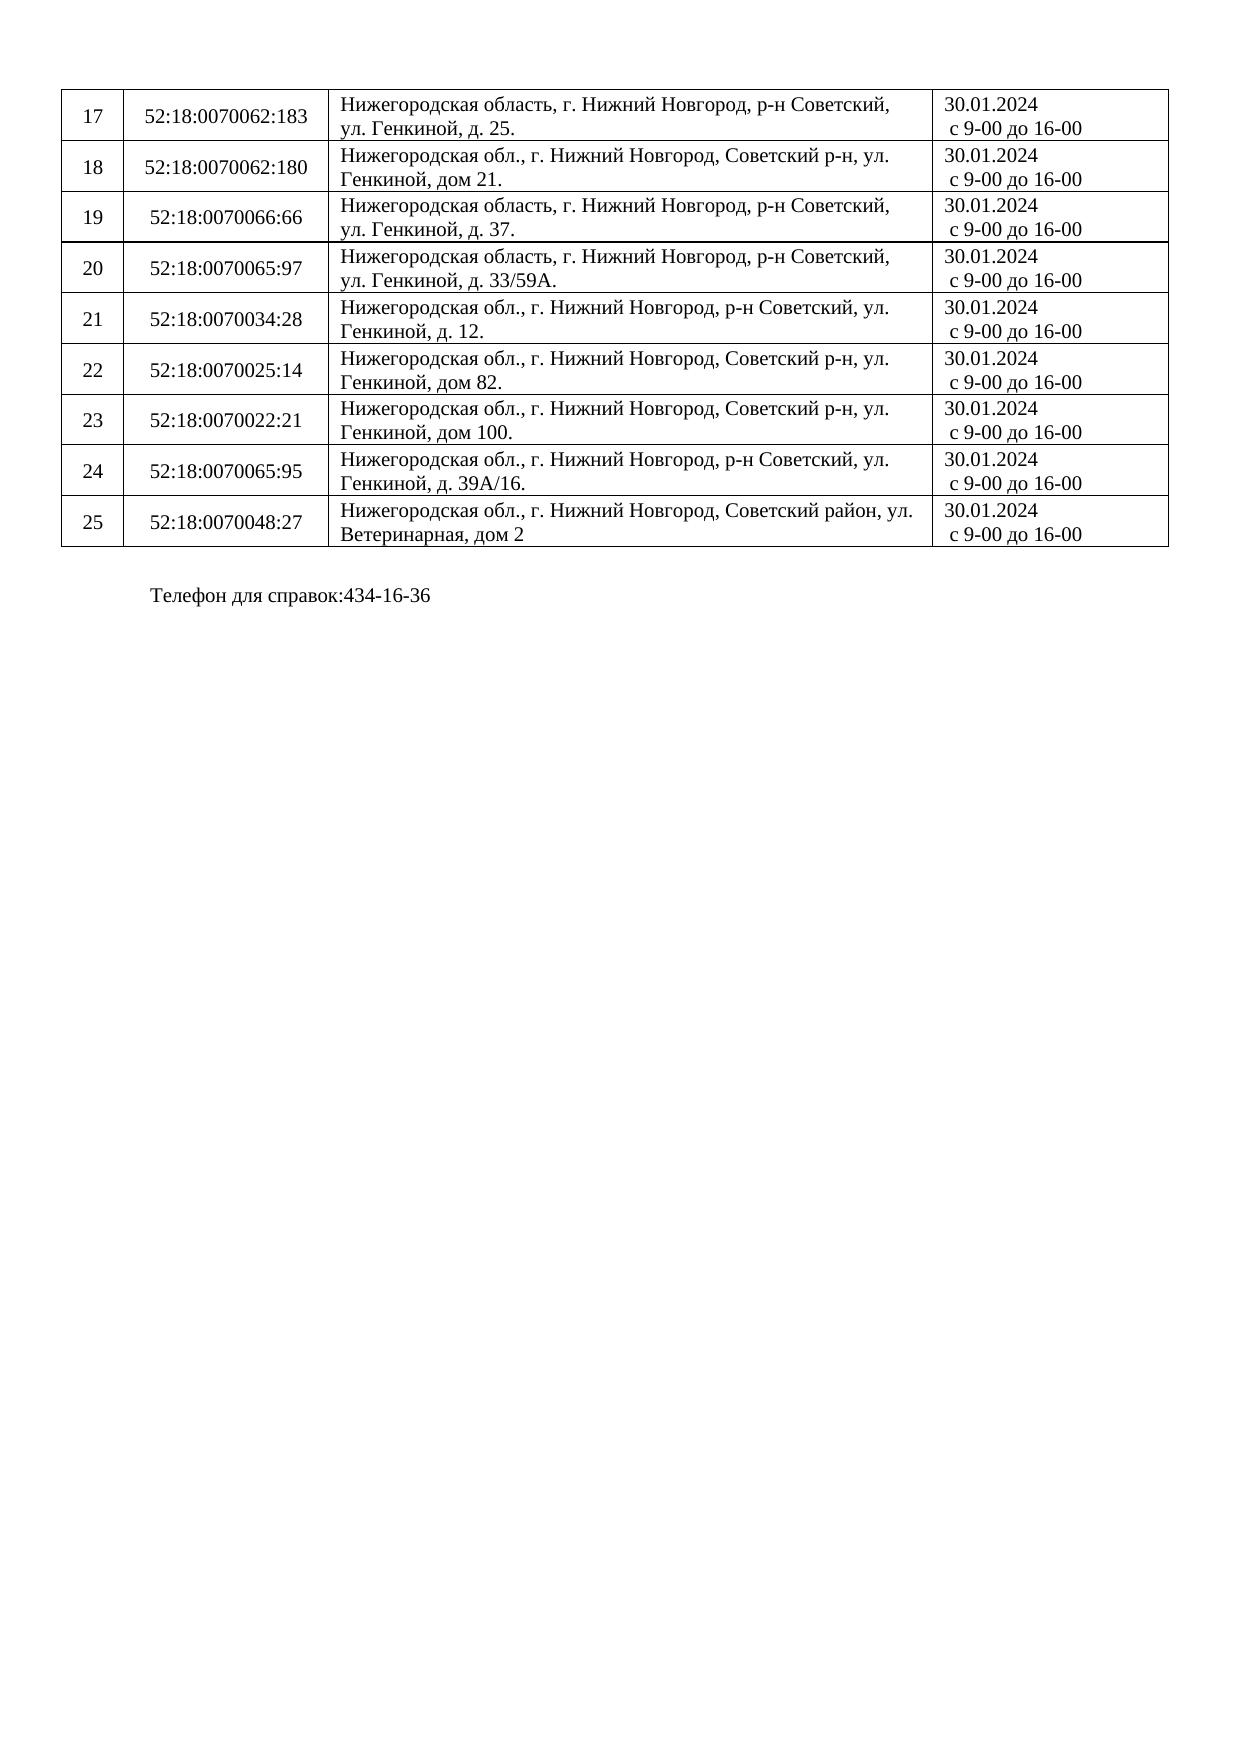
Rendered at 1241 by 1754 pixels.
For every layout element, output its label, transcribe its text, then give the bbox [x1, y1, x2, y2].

table_cell 30.01.2024 с 9-00 до 16-00 [933, 243, 1168, 292]
table_cell 30.01.2024 с 9-00 до 16-00 [933, 496, 1168, 546]
table_cell 52:18:0070022:21 [124, 395, 328, 444]
table_cell 52:18:0070066:66 [124, 192, 328, 241]
table_cell Нижегородская обл., г. Нижний Новгород, Советский район, ул. Ветеринарная, дом 2 [329, 496, 932, 546]
table_cell Нижегородская обл., г. Нижний Новгород, Советский р-н, ул. Генкиной, дом 21. [329, 141, 932, 191]
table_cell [933, 90, 1168, 140]
table_cell 21 [62, 293, 123, 343]
table_cell 25 [62, 496, 123, 546]
table_cell 30.01.2024 с 9-00 до 16-00 [933, 344, 1168, 394]
table_cell 17 [62, 90, 123, 140]
table_cell 30.01.2024 с 9-00 до 16-00 [933, 293, 1168, 343]
table_cell 52:18:0070065:95 [124, 445, 328, 495]
table_cell 30.01.2024 с 9-00 до 16-00 [933, 192, 1168, 241]
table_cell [933, 141, 1168, 191]
table_cell 52:18:0070034:28 [124, 293, 328, 343]
table_cell 23 [62, 395, 123, 444]
table_cell Нижегородская обл., г. Нижний Новгород, р-н Советский, ул. Генкиной, д. 39А/16. [329, 445, 932, 495]
table_cell 52:18:0070065:97 [124, 243, 328, 292]
table_cell Нижегородская область, г. Нижний Новгород, р-н Советский, ул. Генкиной, д. 37. [329, 192, 932, 241]
table_cell 30.01.2024 с 9-00 до 16-00 [933, 395, 1168, 444]
text Телефон для справок:434-16-36 [150, 583, 1157, 607]
table_cell 22 [62, 344, 123, 394]
table_cell Нижегородская обл., г. Нижний Новгород, Советский р-н, ул. Генкиной, дом 100. [329, 395, 932, 444]
table_cell 20 [62, 243, 123, 292]
table_cell Нижегородская область, г. Нижний Новгород, р-н Советский, ул. Генкиной, д. 33/59А. [329, 243, 932, 292]
table_cell 24 [62, 445, 123, 495]
table_cell Нижегородская обл., г. Нижний Новгород, Советский р-н, ул. Генкиной, дом 82. [329, 344, 932, 394]
table_cell Нижегородская область, г. Нижний Новгород, р-н Советский, ул. Генкиной, д. 25. [329, 90, 932, 140]
table_cell 52:18:0070025:14 [124, 344, 328, 394]
table_cell 30.01.2024 с 9-00 до 16-00 [933, 445, 1168, 495]
table_cell 52:18:0070062:180 [124, 141, 328, 191]
table_cell 52:18:0070062:183 [124, 90, 328, 140]
table_cell 18 [62, 141, 123, 191]
table_cell 19 [62, 192, 123, 241]
table_cell Нижегородская обл., г. Нижний Новгород, р-н Советский, ул. Генкиной, д. 12. [329, 293, 932, 343]
table_cell 52:18:0070048:27 [124, 496, 328, 546]
